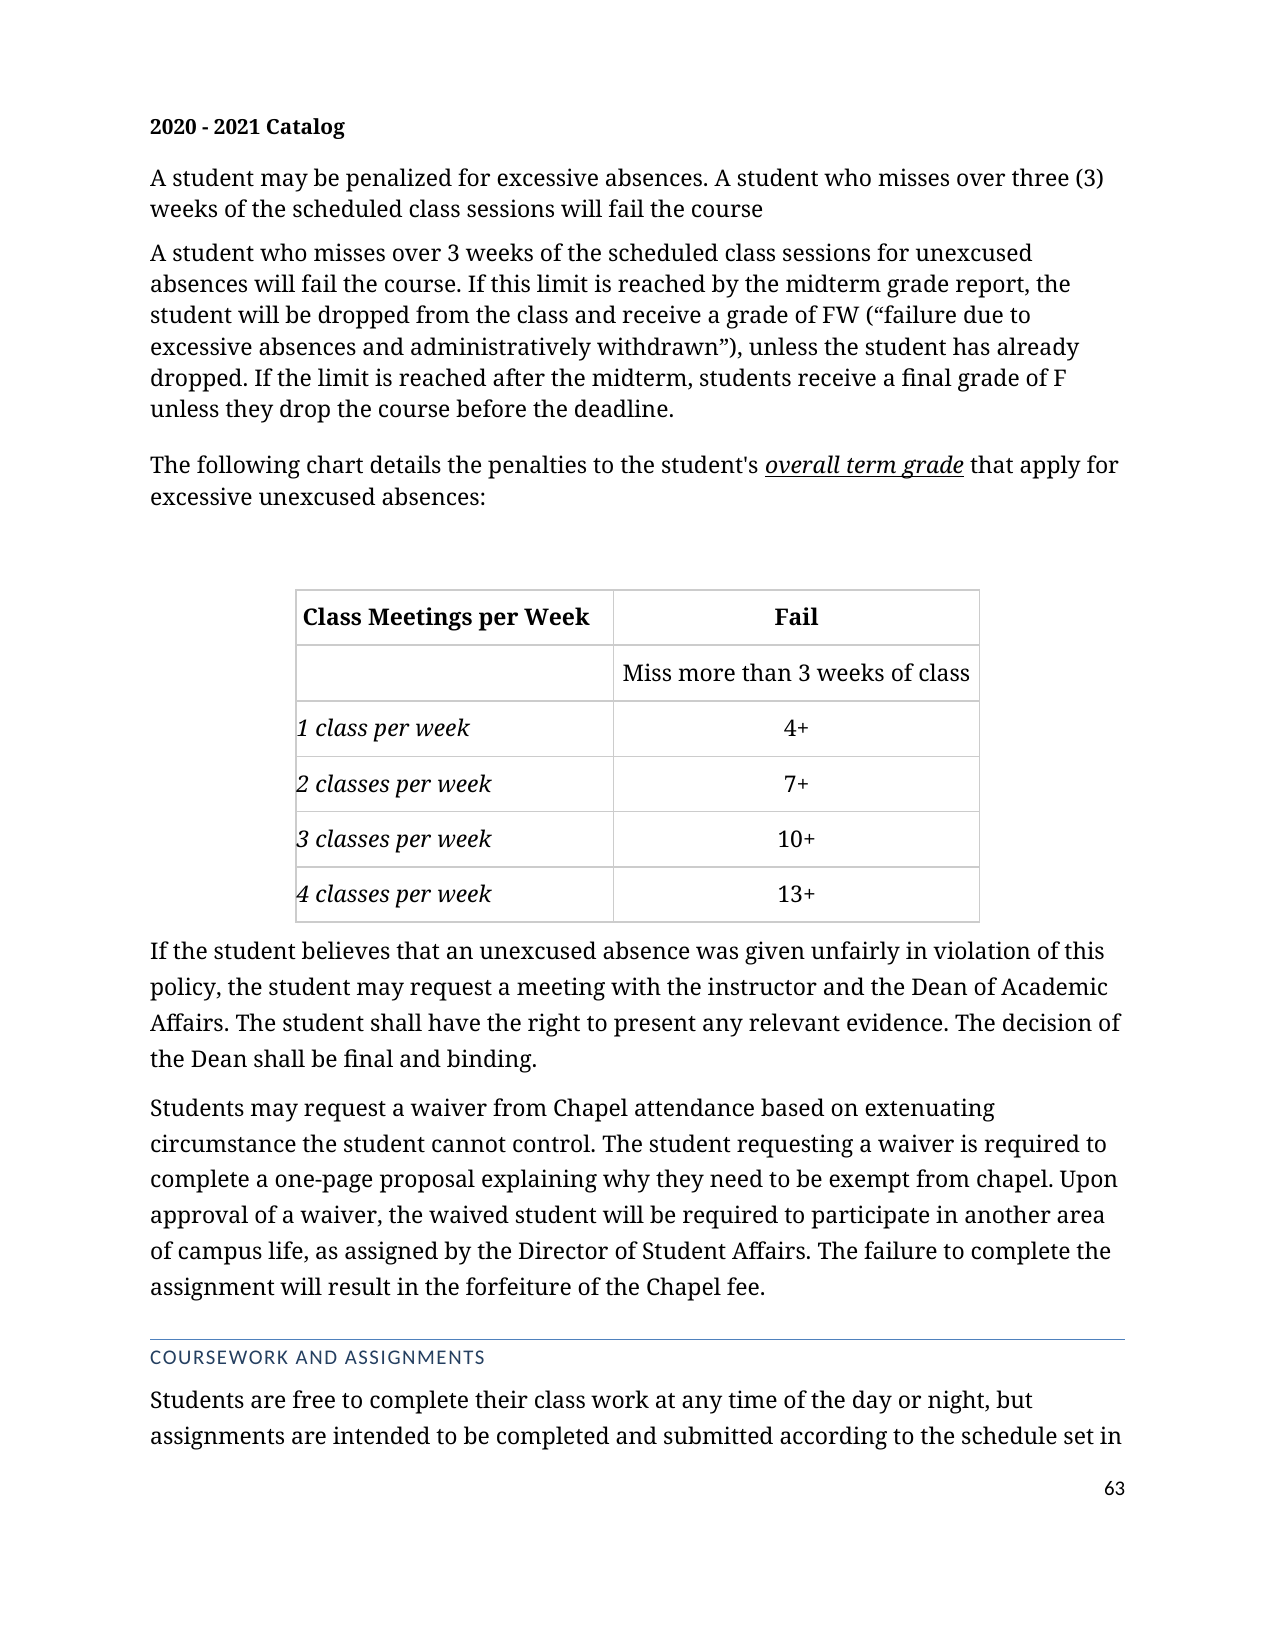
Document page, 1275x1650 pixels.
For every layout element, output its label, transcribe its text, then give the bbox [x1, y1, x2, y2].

table_header Fail [614, 591, 979, 644]
table_cell 13+ [614, 868, 979, 921]
table_cell Miss more than 3 weeks of class [614, 646, 979, 700]
text The following chart details the penalties to the student's overall term grade that apply for excessive unexcused absences: [150, 449, 1125, 512]
table_header Class Meetings per Week [297, 591, 613, 644]
table_cell [297, 646, 613, 700]
text If the student believes that an unexcused absence was given unfairly in violation of this policy, the student may request a meeting with the instructor and the Dean of Academic Affairs. The student shall have the right to present any relevant evidence. The decision of the Dean shall be final and binding. [150, 935, 1125, 1074]
table_cell 2 classes per week [297, 757, 613, 811]
table_cell 10+ [614, 812, 979, 866]
text A student who misses over 3 weeks of the scheduled class sessions for unexcused absences will fail the course. If this limit is reached by the midterm grade report, the student will be dropped from the class and receive a grade of FW (“failure due to excessive absences and administratively withdrawn”), unless the student has already dropped. If the limit is reached after the midterm, students receive a final grade of F unless they drop the course before the deadline. [150, 237, 1125, 424]
table_cell 1 class per week [297, 702, 613, 756]
table_cell 4 classes per week [297, 868, 613, 921]
table_cell 4+ [614, 702, 979, 756]
text A student may be penalized for excessive absences. A student who misses over three (3) weeks of the scheduled class sessions will fail the course [150, 162, 1125, 224]
table_cell 3 classes per week [297, 812, 613, 866]
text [150, 1384, 1125, 1451]
subtitle Coursework and Assignments [150, 1340, 1125, 1369]
text Students may request a waiver from Chapel attendance based on extenuating circumstance the student cannot control. The student requesting a waiver is required to complete a one-page proposal explaining why they need to be exempt from chapel. Upon approval of a waiver, the waived student will be required to participate in another area of campus life, as assigned by the Director of Student Affairs. The failure to complete the assignment will result in the forfeiture of the Chapel fee. [150, 1092, 1125, 1302]
table_cell 7+ [614, 757, 979, 811]
